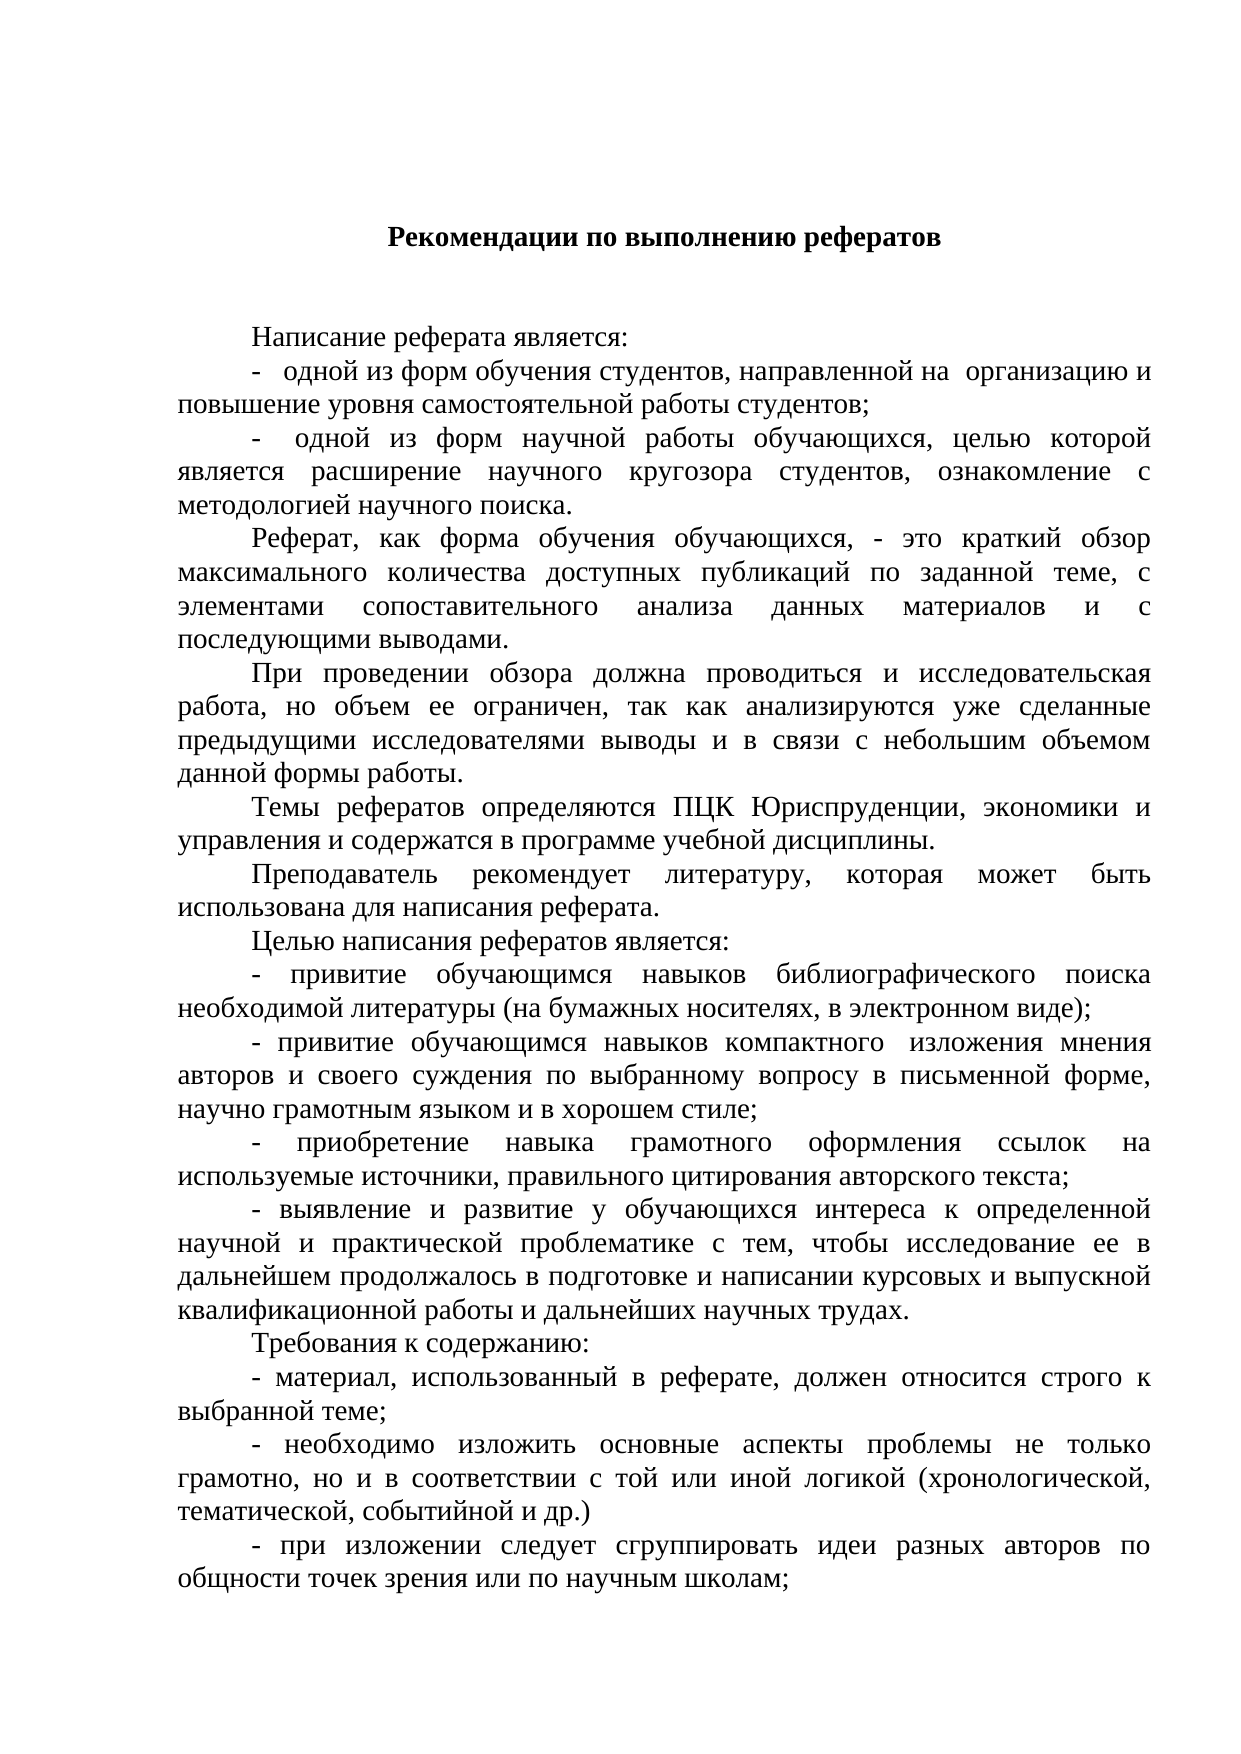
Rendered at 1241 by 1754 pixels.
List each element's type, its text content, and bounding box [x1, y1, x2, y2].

text - одной из форм научной работы обучающихся, целью которой является расширение научного кругозора студентов, ознакомление с методологией научного поиска. [177, 420, 1152, 521]
text Написание реферата является: [177, 319, 1152, 353]
text Реферат, как форма обучения обучающихся, - это краткий обзор максимального количества доступных публикаций по заданной теме, с элементами сопоставительного анализа данных материалов и с последующими выводами. [177, 521, 1152, 655]
text - привитие обучающимся навыков библиографического поиска необходимой литературы (на бумажных носителях, в электронном виде); [177, 957, 1152, 1024]
text Целью написания рефератов является: [177, 923, 1152, 957]
text - выявление и развитие у обучающихся интереса к определенной научной и практической проблематике с тем, чтобы исследование ее в дальнейшем продолжалось в подготовке и написании курсовых и выпускной квалификационной работы и дальнейших научных трудах. [177, 1191, 1152, 1326]
text При проведении обзора должна проводиться и исследовательская работа, но объем ее ограничен, так как анализируются уже сделанные предыдущими исследователями выводы и в связи с небольшим объемом данной формы работы. [177, 655, 1152, 789]
text - приобретение навыка грамотного оформления ссылок на используемые источники, правильного цитирования авторского текста; [177, 1124, 1152, 1191]
text Требования к содержанию: [177, 1326, 1152, 1359]
text Рекомендации по выполнению рефератов [177, 219, 1152, 252]
text - при изложении следует сгруппировать идеи разных авторов по общности точек зрения или по научным школам; [177, 1527, 1152, 1594]
text Темы рефератов определяются ПЦК Юриспруденции, экономики и управления и содержатся в программе учебной дисциплины. [177, 789, 1152, 856]
text - привитие обучающимся навыков компактного изложения мнения авторов и своего суждения по выбранному вопросу в письменной форме, научно грамотным языком и в хорошем стиле; [177, 1024, 1152, 1124]
text - одной из форм обучения студентов, направленной на организацию и повышение уровня самостоятельной работы студентов; [177, 353, 1152, 420]
text - материал, использованный в реферате, должен относится строго к выбранной теме; [177, 1359, 1152, 1426]
text Преподаватель рекомендует литературу, которая может быть использована для написания реферата. [177, 856, 1152, 923]
text - необходимо изложить основные аспекты проблемы не только грамотно, но и в соответствии с той или иной логикой (хронологической, тематической, событийной и др.) [177, 1426, 1152, 1527]
